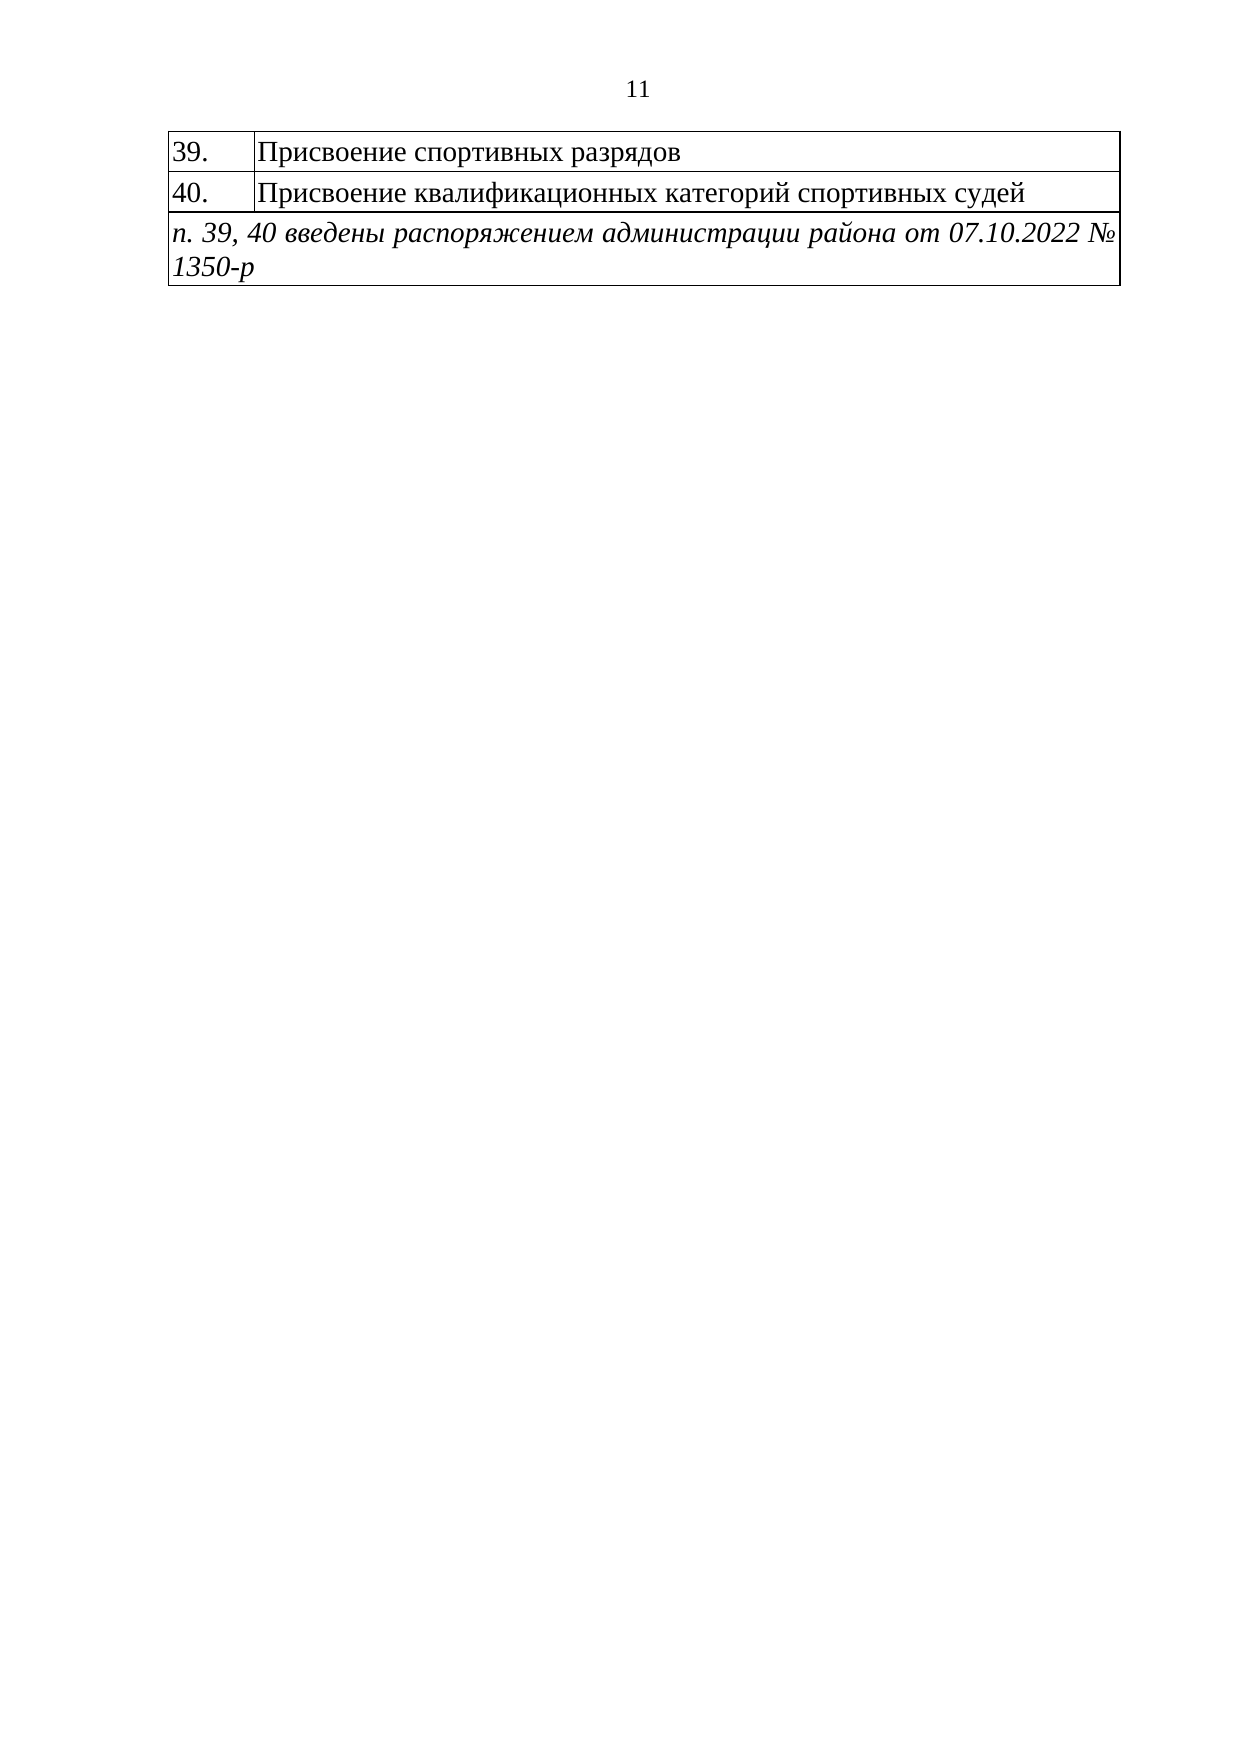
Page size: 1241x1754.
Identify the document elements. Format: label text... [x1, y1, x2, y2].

table_cell п. 39, 40 введены распоряжением администрации района от 07.10.2022 № 1350-р [169, 213, 1119, 285]
table_cell Присвоение квалификационных категорий спортивных судей [255, 172, 1119, 211]
table_cell Присвоение спортивных разрядов [255, 132, 1119, 171]
table_cell 39. [169, 132, 254, 171]
table_cell 40. [169, 172, 254, 211]
